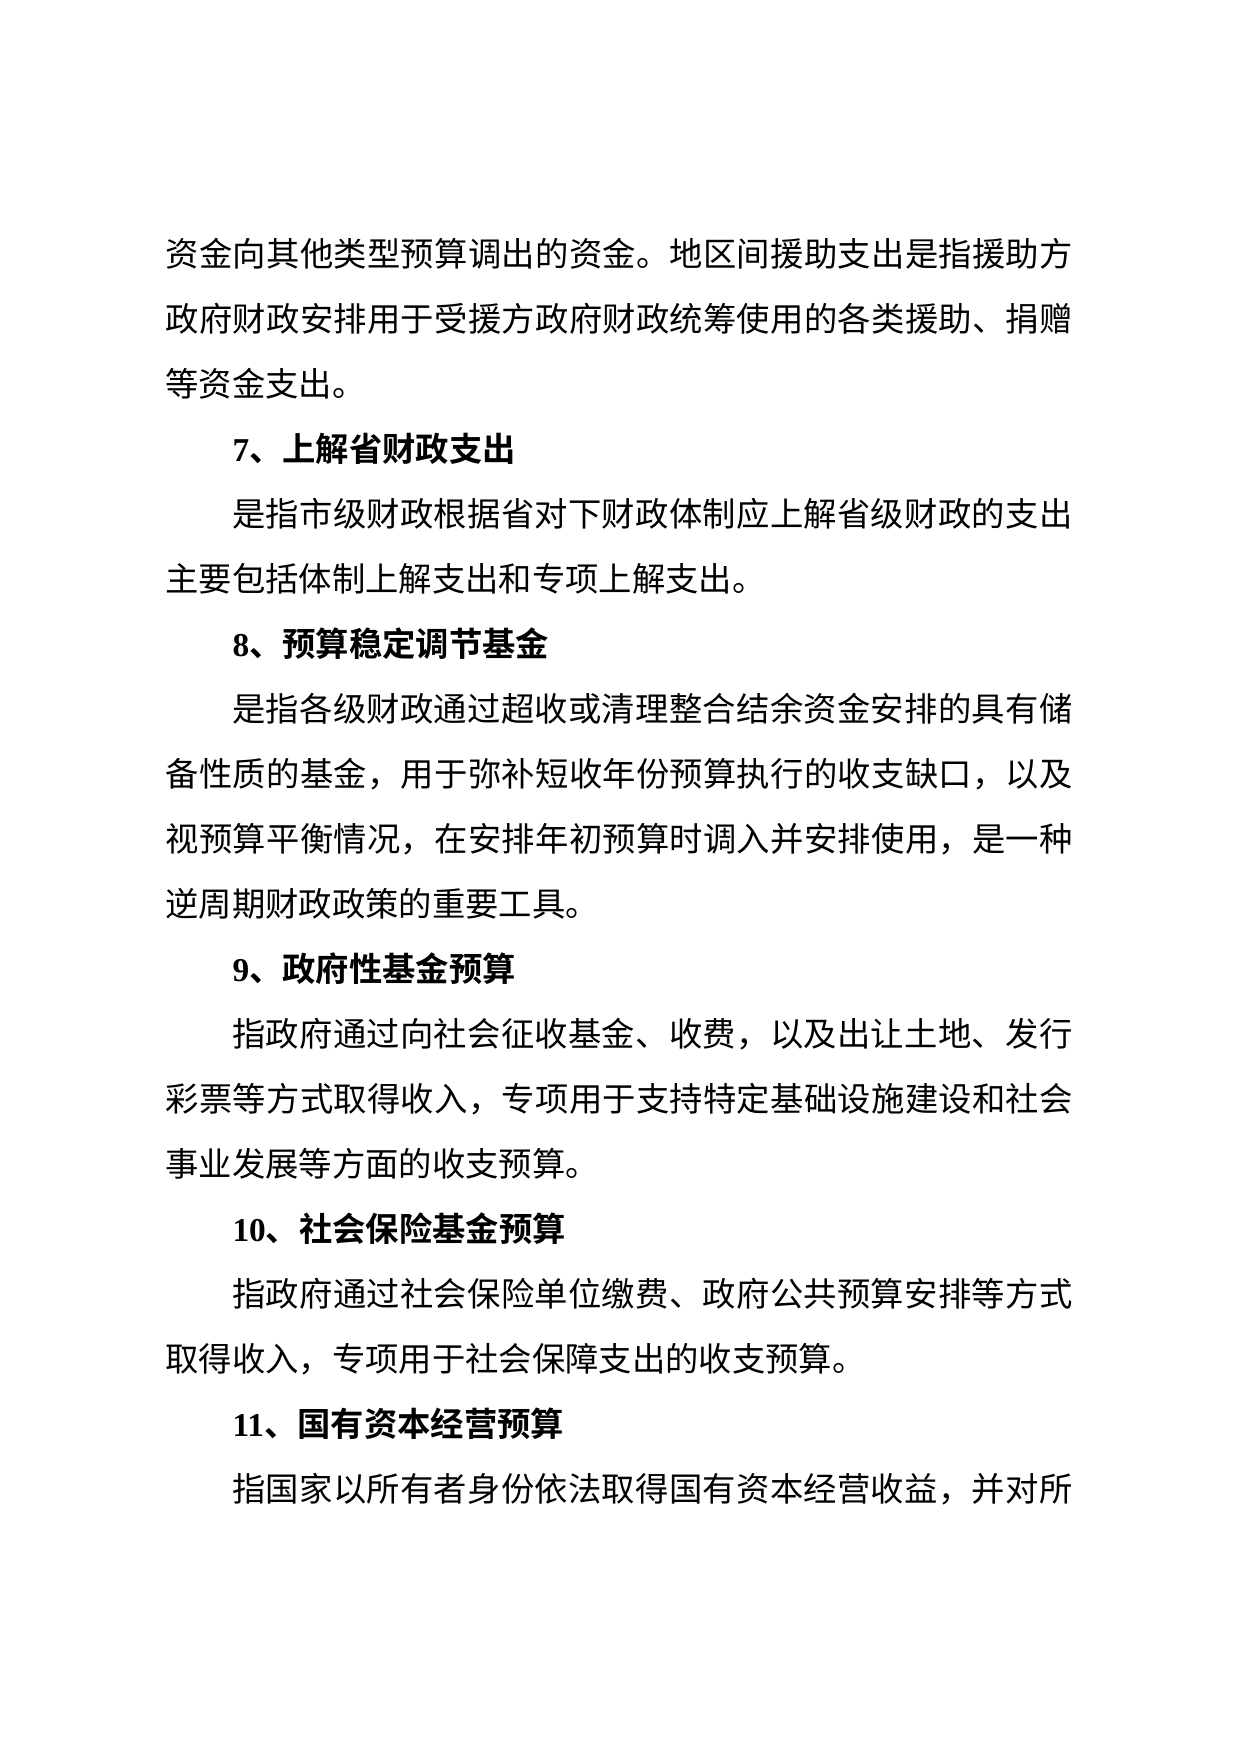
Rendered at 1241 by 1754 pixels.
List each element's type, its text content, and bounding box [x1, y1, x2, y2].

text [165, 219, 1075, 414]
text 指政府通过社会保险单位缴费、政府公共预算安排等方式取得收入，专项用于社会保障支出的收支预算。 [165, 1259, 1075, 1389]
text 10、社会保险基金预算 [165, 1194, 1075, 1259]
text 9、政府性基金预算 [165, 934, 1075, 999]
text 指政府通过向社会征收基金、收费，以及出让土地、发行彩票等方式取得收入，专项用于支持特定基础设施建设和社会事业发展等方面的收支预算。 [165, 999, 1075, 1194]
text 是指市级财政根据省对下财政体制应上解省级财政的支出，主要包括体制上解支出和专项上解支出。 [165, 479, 1075, 609]
text 11、国有资本经营预算 [165, 1389, 1075, 1454]
text 是指各级财政通过超收或清理整合结余资金安排的具有储备性质的基金，用于弥补短收年份预算执行的收支缺口，以及视预算平衡情况，在安排年初预算时调入并安排使用，是一种逆周期财政政策的重要工具。 [165, 674, 1075, 934]
text 7、上解省财政支出 [165, 414, 1075, 479]
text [165, 1454, 1075, 1519]
text 8、预算稳定调节基金 [165, 609, 1075, 674]
